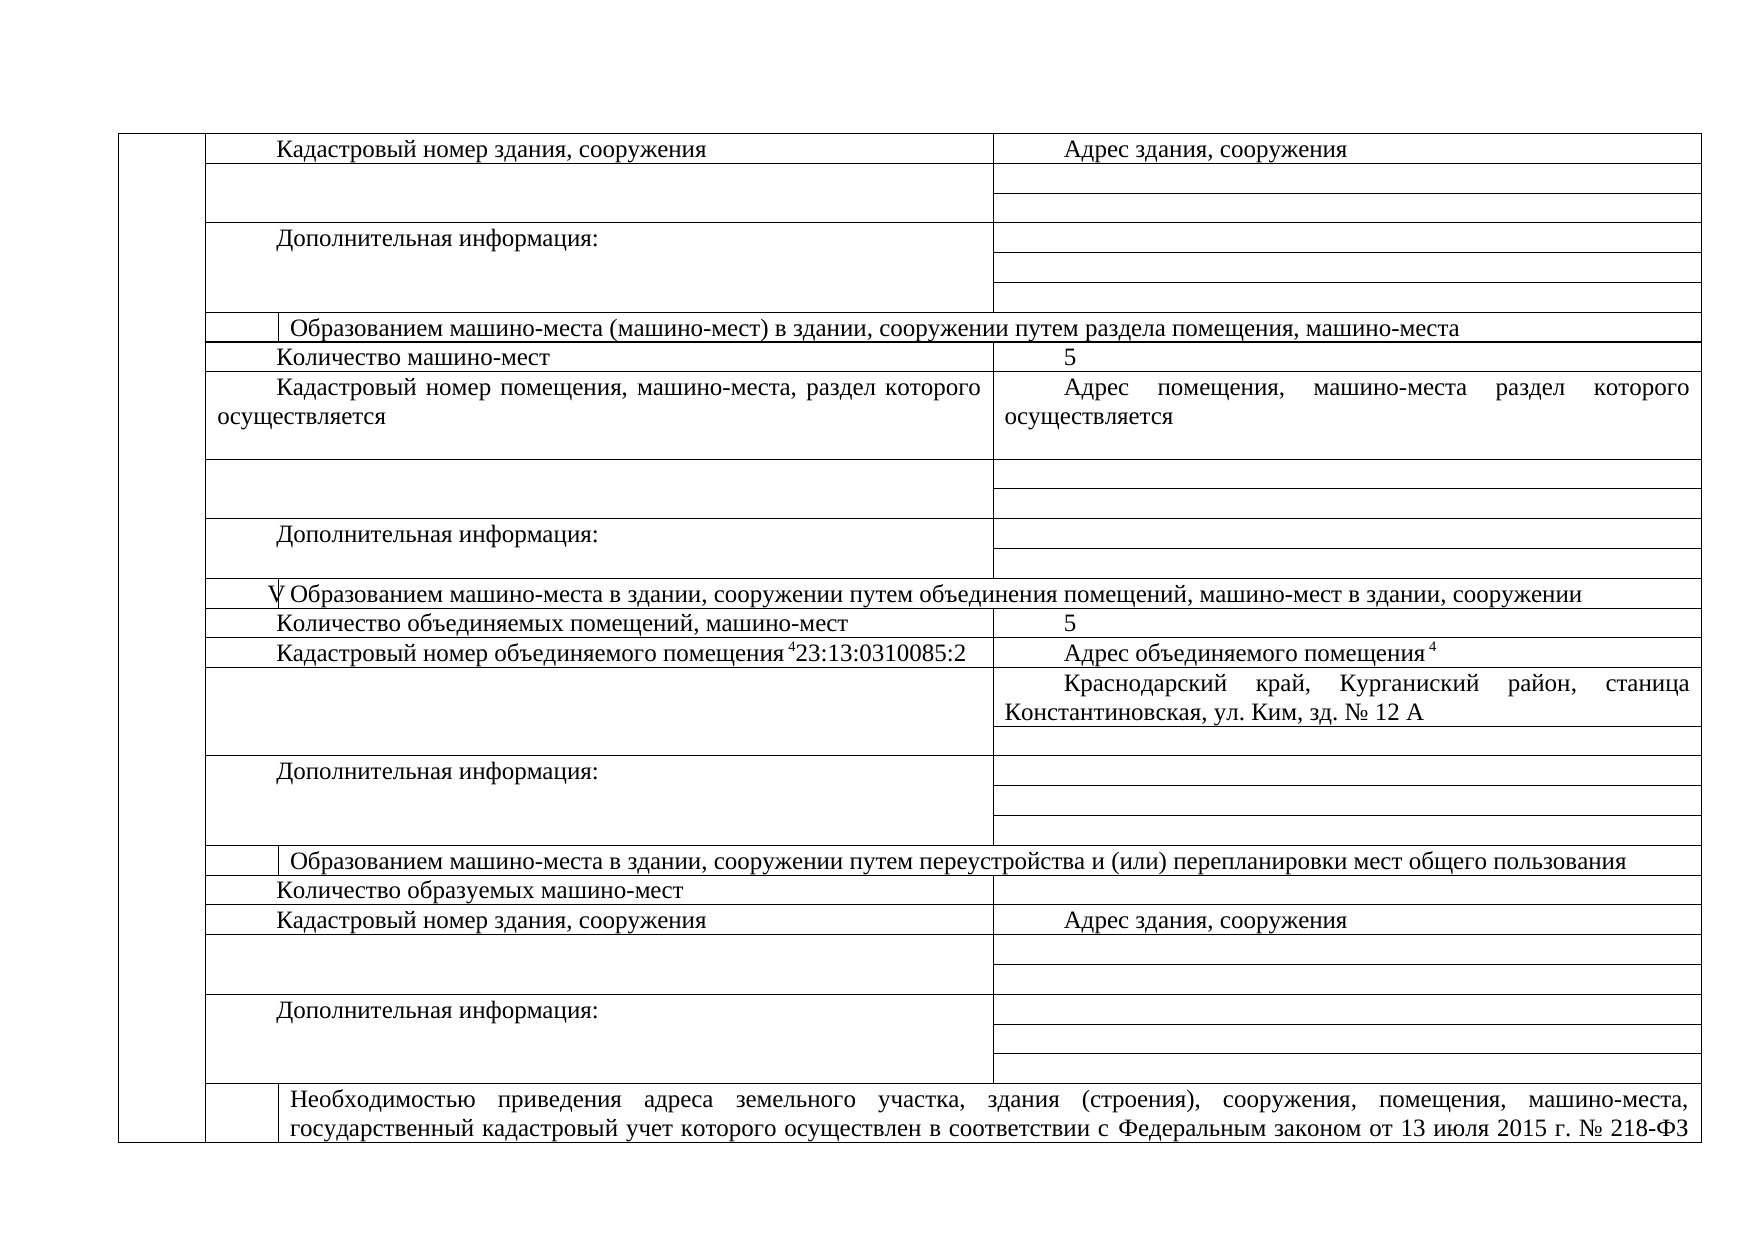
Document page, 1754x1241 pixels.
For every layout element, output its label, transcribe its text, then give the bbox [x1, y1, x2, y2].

table_cell Адрес здания, сооружения [994, 134, 1701, 163]
table_cell Количество объединяемых помещений, машино-мест [206, 609, 993, 637]
table_cell [994, 965, 1701, 994]
table_cell [206, 846, 278, 874]
table_cell Адрес помещения, машино-места раздел которого осуществляется [994, 372, 1701, 458]
table_cell Дополнительная информация: [206, 995, 993, 1083]
table_cell [994, 460, 1701, 488]
table_cell [994, 283, 1701, 312]
table_cell Кадастровый номер объединяемого помещения 423:13:0310085:2 [206, 638, 993, 667]
table_cell [206, 460, 993, 518]
table_cell [994, 164, 1701, 192]
table_cell [994, 489, 1701, 518]
table_cell Образованием машино-места в здании, сооружении путем объединения помещений, машино-мест в здании, сооружении [279, 579, 1701, 607]
table_cell [994, 786, 1701, 815]
table_cell [206, 668, 993, 755]
table_cell Дополнительная информация: [206, 223, 993, 312]
table_cell [994, 1054, 1701, 1083]
table_cell [994, 756, 1701, 785]
table_cell [994, 194, 1701, 222]
table_cell [994, 995, 1701, 1023]
table_cell 5 [994, 343, 1701, 371]
table_cell [994, 876, 1701, 904]
table_cell [206, 1084, 278, 1142]
table_cell Кадастровый номер здания, сооружения [206, 134, 993, 163]
table_cell Количество образуемых машино-мест [206, 876, 993, 904]
table_cell [994, 727, 1701, 755]
table_cell [206, 935, 993, 994]
table_cell [994, 935, 1701, 964]
table_cell 5 [994, 609, 1701, 637]
table_cell [206, 313, 278, 341]
table_cell Количество машино-мест [206, 343, 993, 371]
table_cell [994, 223, 1701, 252]
table_cell Краснодарский край, Курганиский район, станица Константиновская, ул. Ким, зд. № 12 А [994, 668, 1701, 726]
table_cell [994, 253, 1701, 282]
table_cell [994, 519, 1701, 548]
table_cell Адрес объединяемого помещения 4 [994, 638, 1701, 667]
table_cell Дополнительная информация: [206, 519, 993, 578]
table_cell Кадастровый номер помещения, машино-места, раздел которого осуществляется [206, 372, 993, 458]
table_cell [279, 1084, 1701, 1142]
table_cell [994, 549, 1701, 578]
table_cell [994, 816, 1701, 845]
table_cell Кадастровый номер здания, сооружения [206, 905, 993, 934]
table_cell V [206, 579, 278, 607]
table_cell Адрес здания, сооружения [994, 905, 1701, 934]
table_cell Дополнительная информация: [206, 756, 993, 845]
table_cell Образованием машино-места (машино-мест) в здании, сооружении путем раздела помещения, машино-места [279, 313, 1701, 341]
table_cell [206, 164, 993, 222]
table_cell Образованием машино-места в здании, сооружении путем переустройства и (или) перепланировки мест общего пользования [279, 846, 1701, 874]
table_cell [994, 1025, 1701, 1053]
